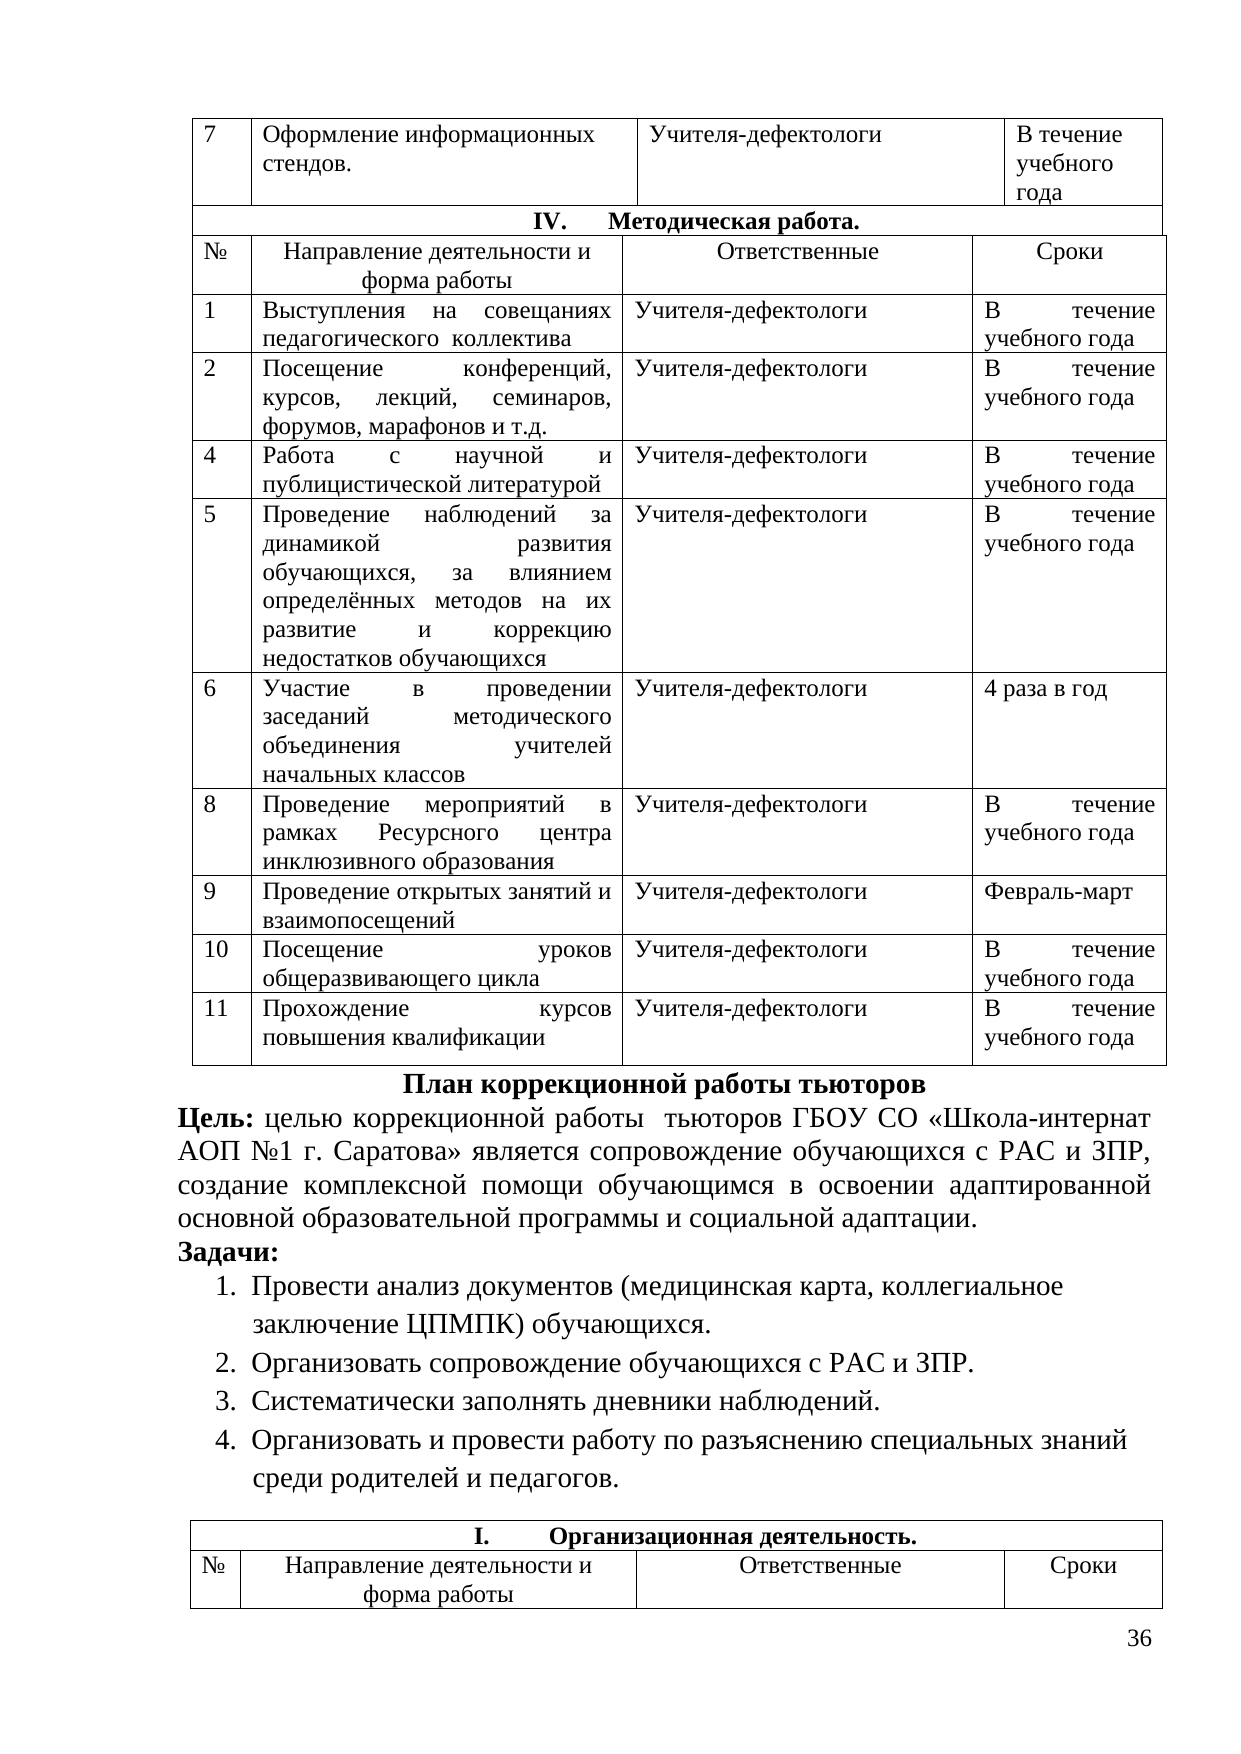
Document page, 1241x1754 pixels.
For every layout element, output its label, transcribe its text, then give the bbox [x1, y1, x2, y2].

table_cell В течение учебного года [973, 353, 1166, 439]
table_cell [1005, 119, 1162, 205]
table_cell 10 [193, 935, 251, 992]
table_cell 4 раза в год [973, 673, 1166, 788]
list Организовать сопровождение обучающихся с РАС и ЗПР. [215, 1345, 1152, 1378]
table_cell № [193, 236, 251, 294]
table_cell В течение учебного года [973, 935, 1166, 992]
table_cell Проведение наблюдений за динамикой развития обучающихся, за влиянием определённых методов на их развитие и коррекцию недостатков обучающихся [252, 499, 622, 672]
table_cell 8 [193, 789, 251, 875]
table_cell Сроки [973, 236, 1166, 294]
table_cell Оформление информационных стендов. [252, 119, 637, 205]
table_cell В течение учебного года [973, 499, 1166, 672]
table_cell Учителя-дефектологи [623, 935, 972, 992]
table_cell 9 [193, 876, 251, 933]
table_cell 2 [193, 353, 251, 439]
list Систематически заполнять дневники наблюдений. [215, 1383, 1152, 1417]
table_cell Проведение мероприятий в рамках Ресурсного центра инклюзивного образования [252, 789, 622, 875]
table_cell Ответственные [623, 236, 972, 294]
table_cell Сроки [1005, 1551, 1162, 1608]
table_cell 6 [193, 673, 251, 788]
table_cell Учителя-дефектологи [623, 993, 972, 1065]
table_cell 11 [193, 993, 251, 1065]
table_cell Учителя-дефектологи [623, 295, 972, 352]
table_cell Учителя-дефектологи [623, 499, 972, 672]
table_cell Направление деятельности и форма работы [252, 236, 622, 294]
table_cell 5 [193, 499, 251, 672]
table_cell Выступления на совещаниях педагогического коллектива [252, 295, 622, 352]
text План коррекционной работы тьюторов [177, 1066, 1152, 1100]
text Цель: целью коррекционной работы тьюторов ГБОУ СО «Школа-интернат АОП №1 г. Саратова» является сопровождение обучающихся с РАС и ЗПР, создание комплексной помощи обучающимся в освоении адаптированной основной образовательной программы и социальной адаптации. [177, 1100, 1152, 1234]
table_cell Направление деятельности и форма работы [241, 1551, 636, 1608]
table_cell Участие в проведении заседаний методического объединения учителей начальных классов [252, 673, 622, 788]
list Организовать и провести работу по разъяснению специальных знаний среди родителей и педагогов. [215, 1422, 1152, 1494]
table_header Организационная деятельность. [191, 1521, 1162, 1549]
table_cell Посещение конференций, курсов, лекций, семинаров, форумов, марафонов и т.д. [252, 353, 622, 439]
table_cell В течение учебного года [973, 441, 1166, 498]
table_cell 7 [193, 119, 251, 205]
table_cell Методическая работа. [193, 206, 1162, 235]
table_cell 1 [193, 295, 251, 352]
table_cell Работа с научной и публицистической литературой [252, 441, 622, 498]
list Провести анализ документов (медицинская карта, коллегиальное заключение ЦПМПК) обучающихся. [215, 1268, 1152, 1340]
table_cell Учителя-дефектологи [623, 441, 972, 498]
table_cell Посещение уроков общеразвивающего цикла [252, 935, 622, 992]
table_cell Февраль-март [973, 876, 1166, 933]
text Задачи: [177, 1234, 1152, 1268]
table_cell Учителя-дефектологи [638, 119, 1004, 205]
table_cell Прохождение курсов повышения квалификации [252, 993, 622, 1065]
table_cell Ответственные [637, 1551, 1004, 1608]
table_cell В течение учебного года [973, 789, 1166, 875]
table_cell Учителя-дефектологи [623, 353, 972, 439]
table_cell 4 [193, 441, 251, 498]
table_cell Проведение открытых занятий и взаимопосещений [252, 876, 622, 933]
table_cell В течение учебного года [973, 993, 1166, 1065]
table_cell Учителя-дефектологи [623, 789, 972, 875]
table_cell № [191, 1551, 240, 1608]
table_cell Учителя-дефектологи [623, 876, 972, 933]
table_cell Учителя-дефектологи [623, 673, 972, 788]
table_cell В течение учебного года [973, 295, 1166, 352]
